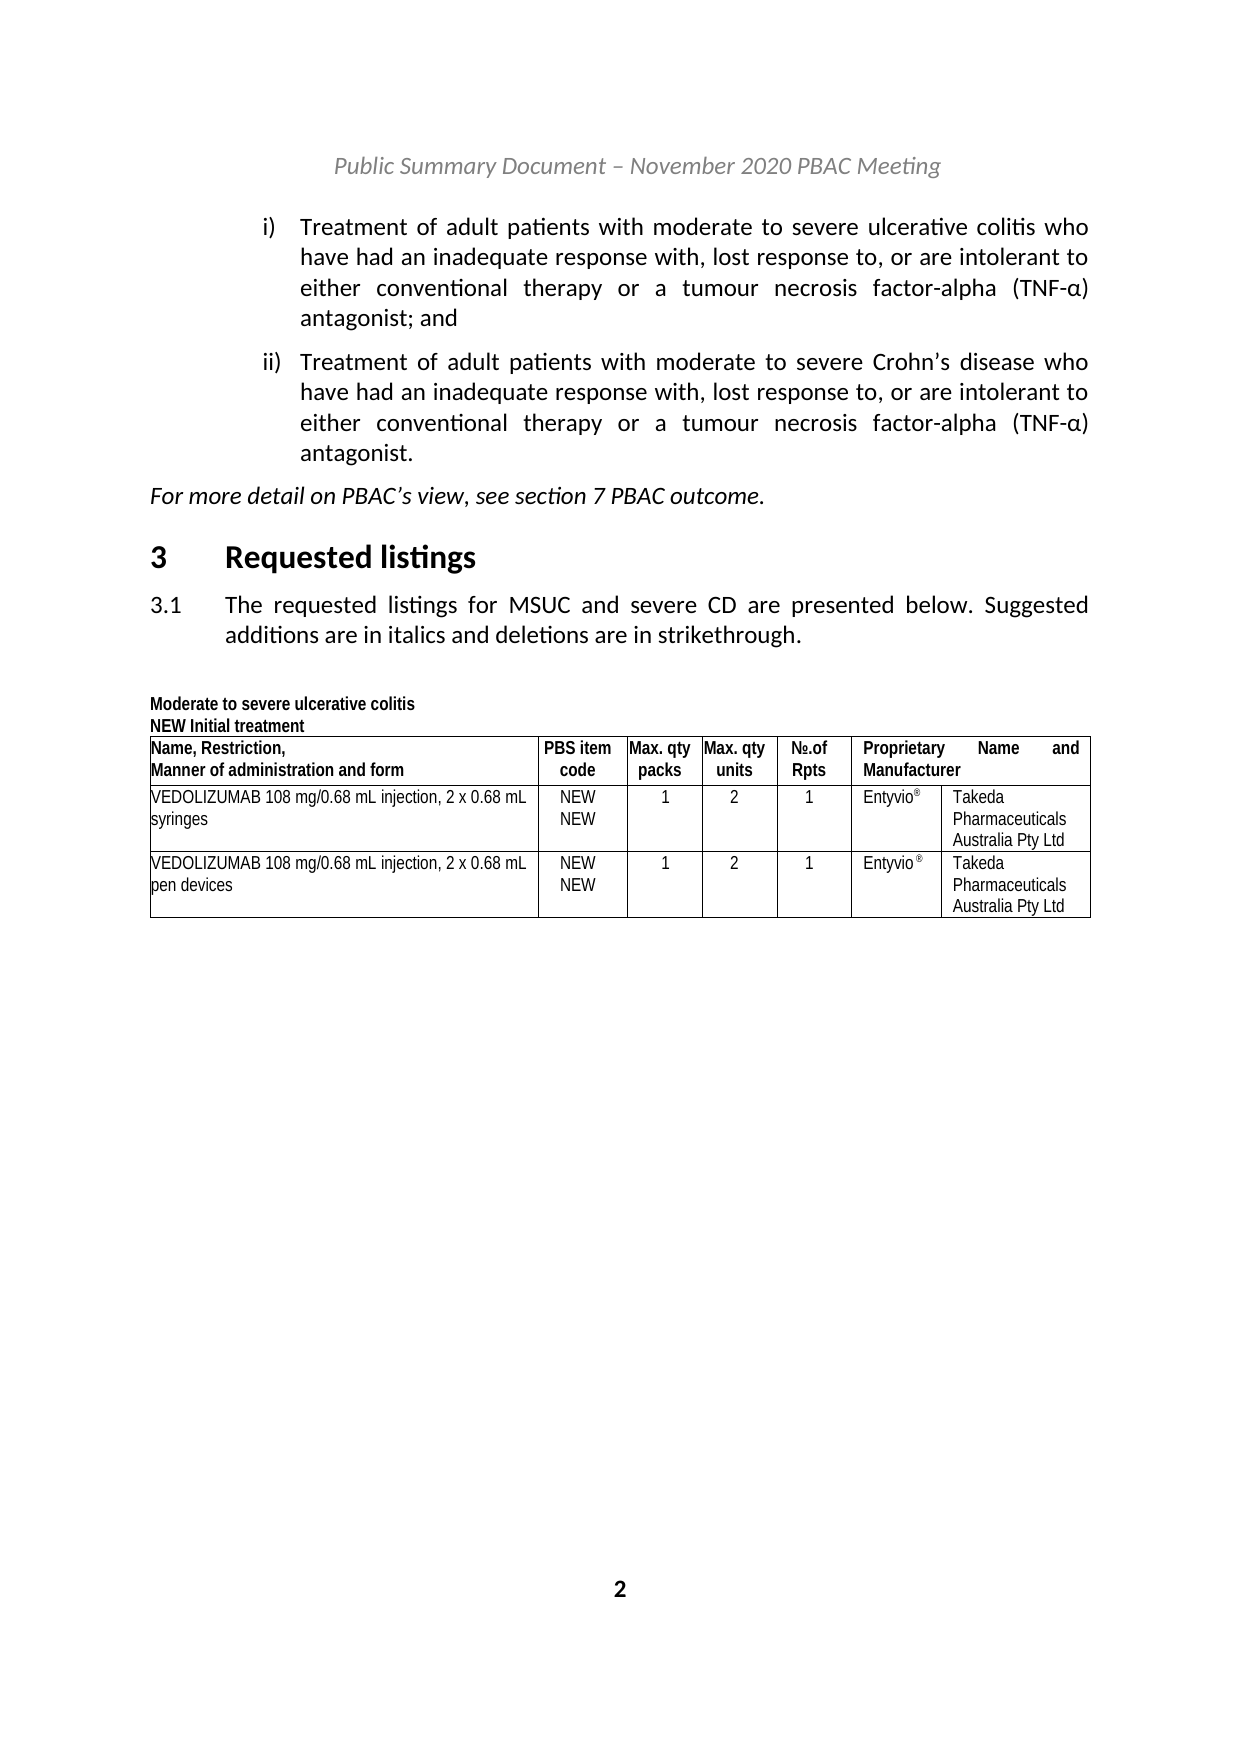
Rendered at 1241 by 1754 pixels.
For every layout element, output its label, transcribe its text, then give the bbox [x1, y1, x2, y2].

list Treatment of adult patients with moderate to severe Crohn’s disease who have had an inadequate response with, lost response to, or are intolerant to either conventional therapy or a tumour necrosis factor-alpha (TNF-α) antagonist. [262, 346, 1090, 468]
subtitle Requested listings [150, 536, 1090, 576]
table_cell VEDOLIZUMAB 108 mg/0.68 mL injection, 2 x 0.68 mL pen devices [151, 852, 538, 917]
table_cell Takeda Pharmaceuticals Australia Pty Ltd [942, 786, 1090, 851]
table_cell 1 [778, 786, 851, 851]
list Treatment of adult patients with moderate to severe ulcerative colitis who have had an inadequate response with, lost response to, or are intolerant to either conventional therapy or a tumour necrosis factor-alpha (TNF-α) antagonist; and [262, 211, 1090, 333]
text The requested listings for MSUC and severe CD are presented below. Suggested additions are in italics and deletions are in strikethrough. [150, 589, 1090, 650]
table_cell 1 [628, 852, 702, 917]
table_cell Entyvio ® [852, 852, 941, 917]
table_cell NEW NEW [539, 786, 627, 851]
table_header Max. qty packs [628, 737, 702, 785]
table_header Name, Restriction, Manner of administration and form [151, 737, 538, 785]
text Moderate to severe ulcerative colitis [150, 693, 1090, 714]
table_cell NEW NEW [539, 852, 627, 917]
table_header Proprietary Name and Manufacturer [852, 737, 1090, 785]
table_header Max. qty units [703, 737, 777, 785]
table_cell 2 [703, 852, 777, 917]
text For more detail on PBAC’s view, see section 7 PBAC outcome. [150, 480, 1090, 511]
table_cell 2 [703, 786, 777, 851]
table_cell VEDOLIZUMAB 108 mg/0.68 mL injection, 2 x 0.68 mL syringes [151, 786, 538, 851]
table_cell Takeda Pharmaceuticals Australia Pty Ltd [942, 852, 1090, 917]
table_cell Entyvio® [852, 786, 941, 851]
table_cell 1 [628, 786, 702, 851]
table_header №.of Rpts [778, 737, 851, 785]
table_cell 1 [778, 852, 851, 917]
text NEW Initial treatment [150, 714, 1090, 736]
table_header PBS item code [539, 737, 627, 785]
